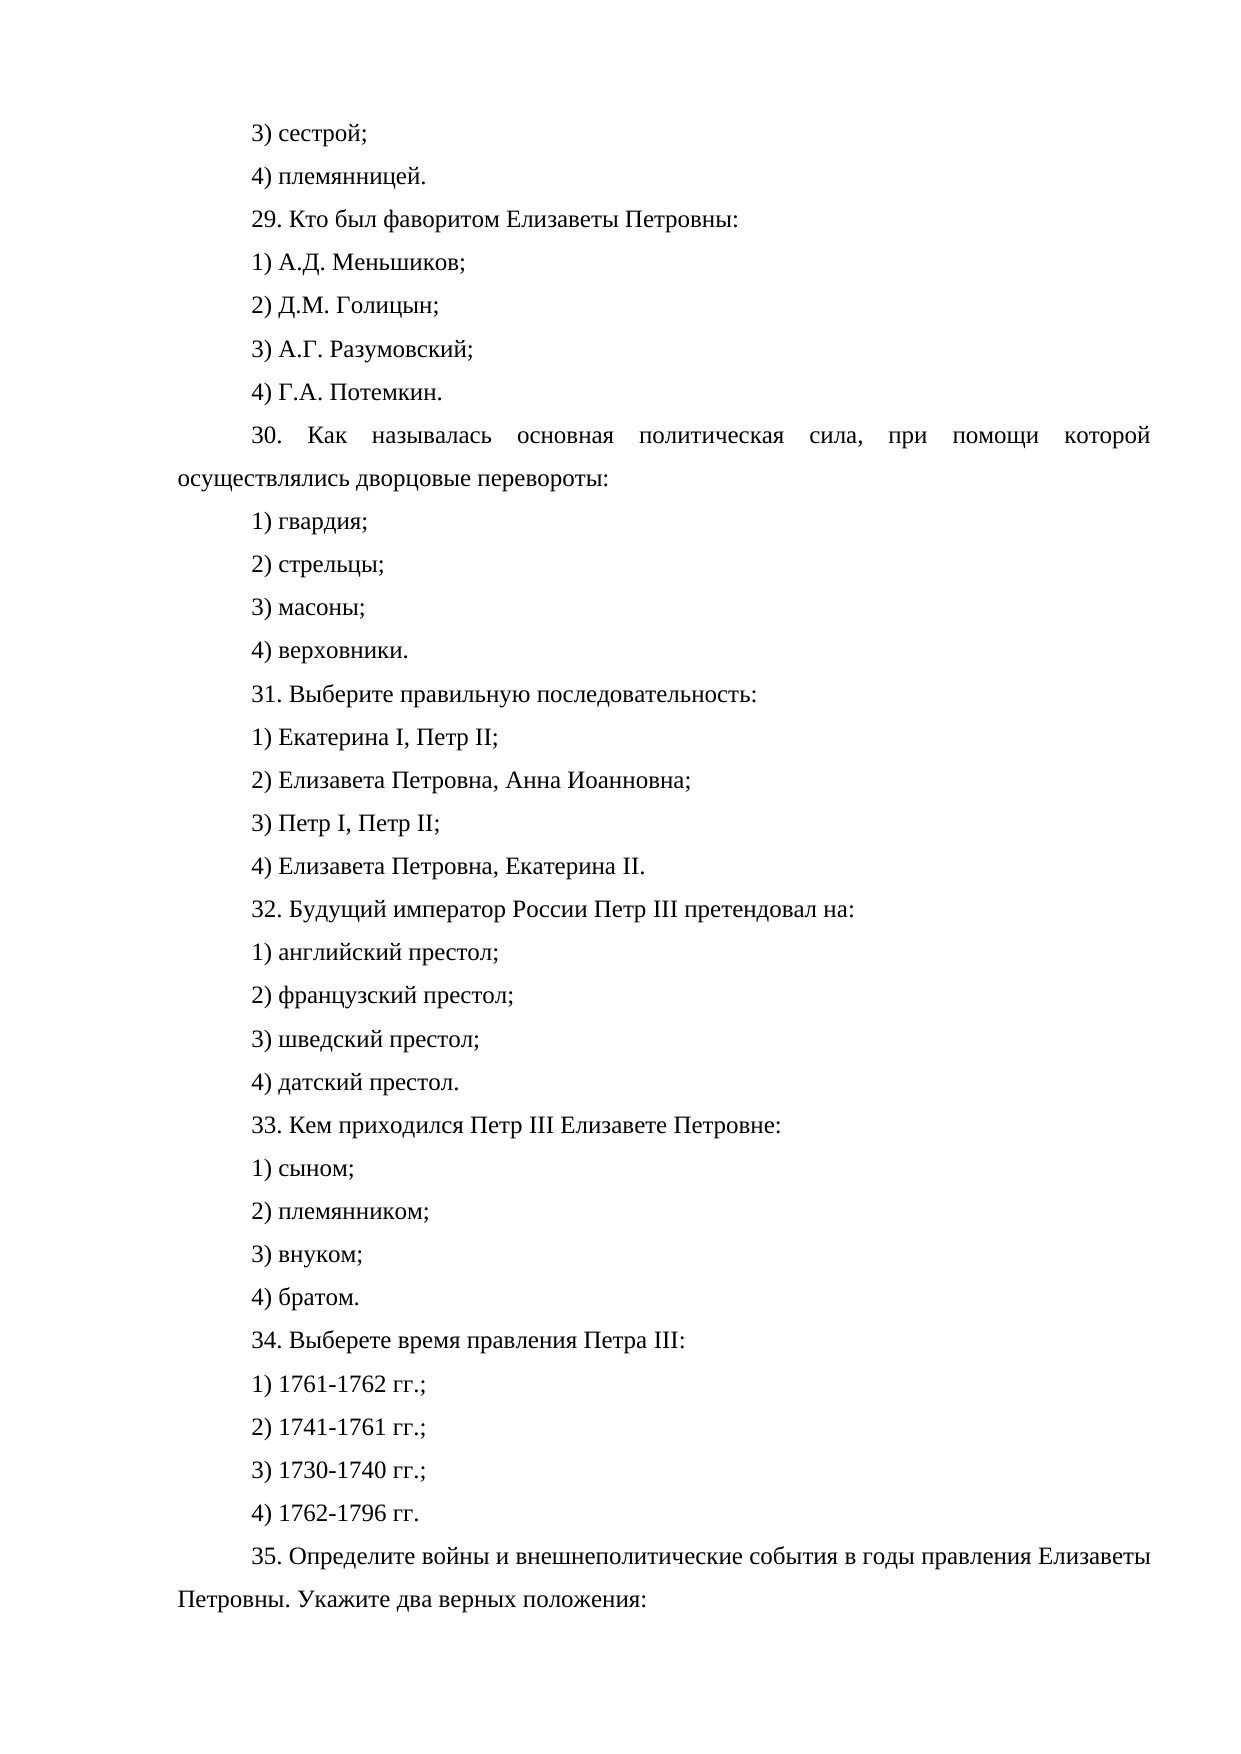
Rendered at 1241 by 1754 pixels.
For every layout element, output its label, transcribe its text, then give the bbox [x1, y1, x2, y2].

list 30. Как называлась основная политическая сила, при помощи которой осуществлялись дворцовые перевороты: [177, 420, 1152, 492]
list 4) датский престол. [177, 1067, 1152, 1096]
list 31. Выберите правильную последовательность: [177, 679, 1152, 707]
list 29. Кто был фаворитом Елизаветы Петровны: [177, 204, 1152, 233]
list 1) Екатерина I, Петр II; [177, 722, 1152, 751]
list 2) Д.М. Голицын; [177, 291, 1152, 319]
list 35. Определите войны и внешнеполитические события в годы правления Елизаветы Петровны. Укажите два верных положения: [177, 1541, 1152, 1613]
list 3) шведский престол; [177, 1024, 1152, 1052]
list 3) внуком; [177, 1239, 1152, 1268]
list 4) верховники. [177, 636, 1152, 664]
list 4) братом. [177, 1282, 1152, 1311]
list 3) масоны; [177, 592, 1152, 621]
list 33. Кем приходился Петр III Елизавете Петровне: [177, 1110, 1152, 1139]
list 4) Г.А. Потемкин. [177, 377, 1152, 406]
list 4) 1762-1796 гг. [177, 1498, 1152, 1527]
list 1) сыном; [177, 1153, 1152, 1182]
list 2) стрельцы; [177, 549, 1152, 578]
list 3) 1730-1740 гг.; [177, 1455, 1152, 1484]
list 4) Елизавета Петровна, Екатерина II. [177, 851, 1152, 880]
list 2) французский престол; [177, 981, 1152, 1009]
list 1) гвардия; [177, 506, 1152, 535]
list 3) сестрой; [177, 118, 1152, 147]
list 1) 1761-1762 гг.; [177, 1369, 1152, 1397]
list 32. Будущий император России Петр III претендовал на: [177, 894, 1152, 923]
list 1) английский престол; [177, 937, 1152, 966]
list 34. Выберете время правления Петра III: [177, 1326, 1152, 1354]
list 4) племянницей. [177, 161, 1152, 190]
list 2) 1741-1761 гг.; [177, 1412, 1152, 1441]
list 1) А.Д. Меньшиков; [177, 247, 1152, 276]
list 3) А.Г. Разумовский; [177, 334, 1152, 362]
list 2) племянником; [177, 1196, 1152, 1225]
list 2) Елизавета Петровна, Анна Иоанновна; [177, 765, 1152, 794]
list 3) Петр I, Петр II; [177, 808, 1152, 837]
